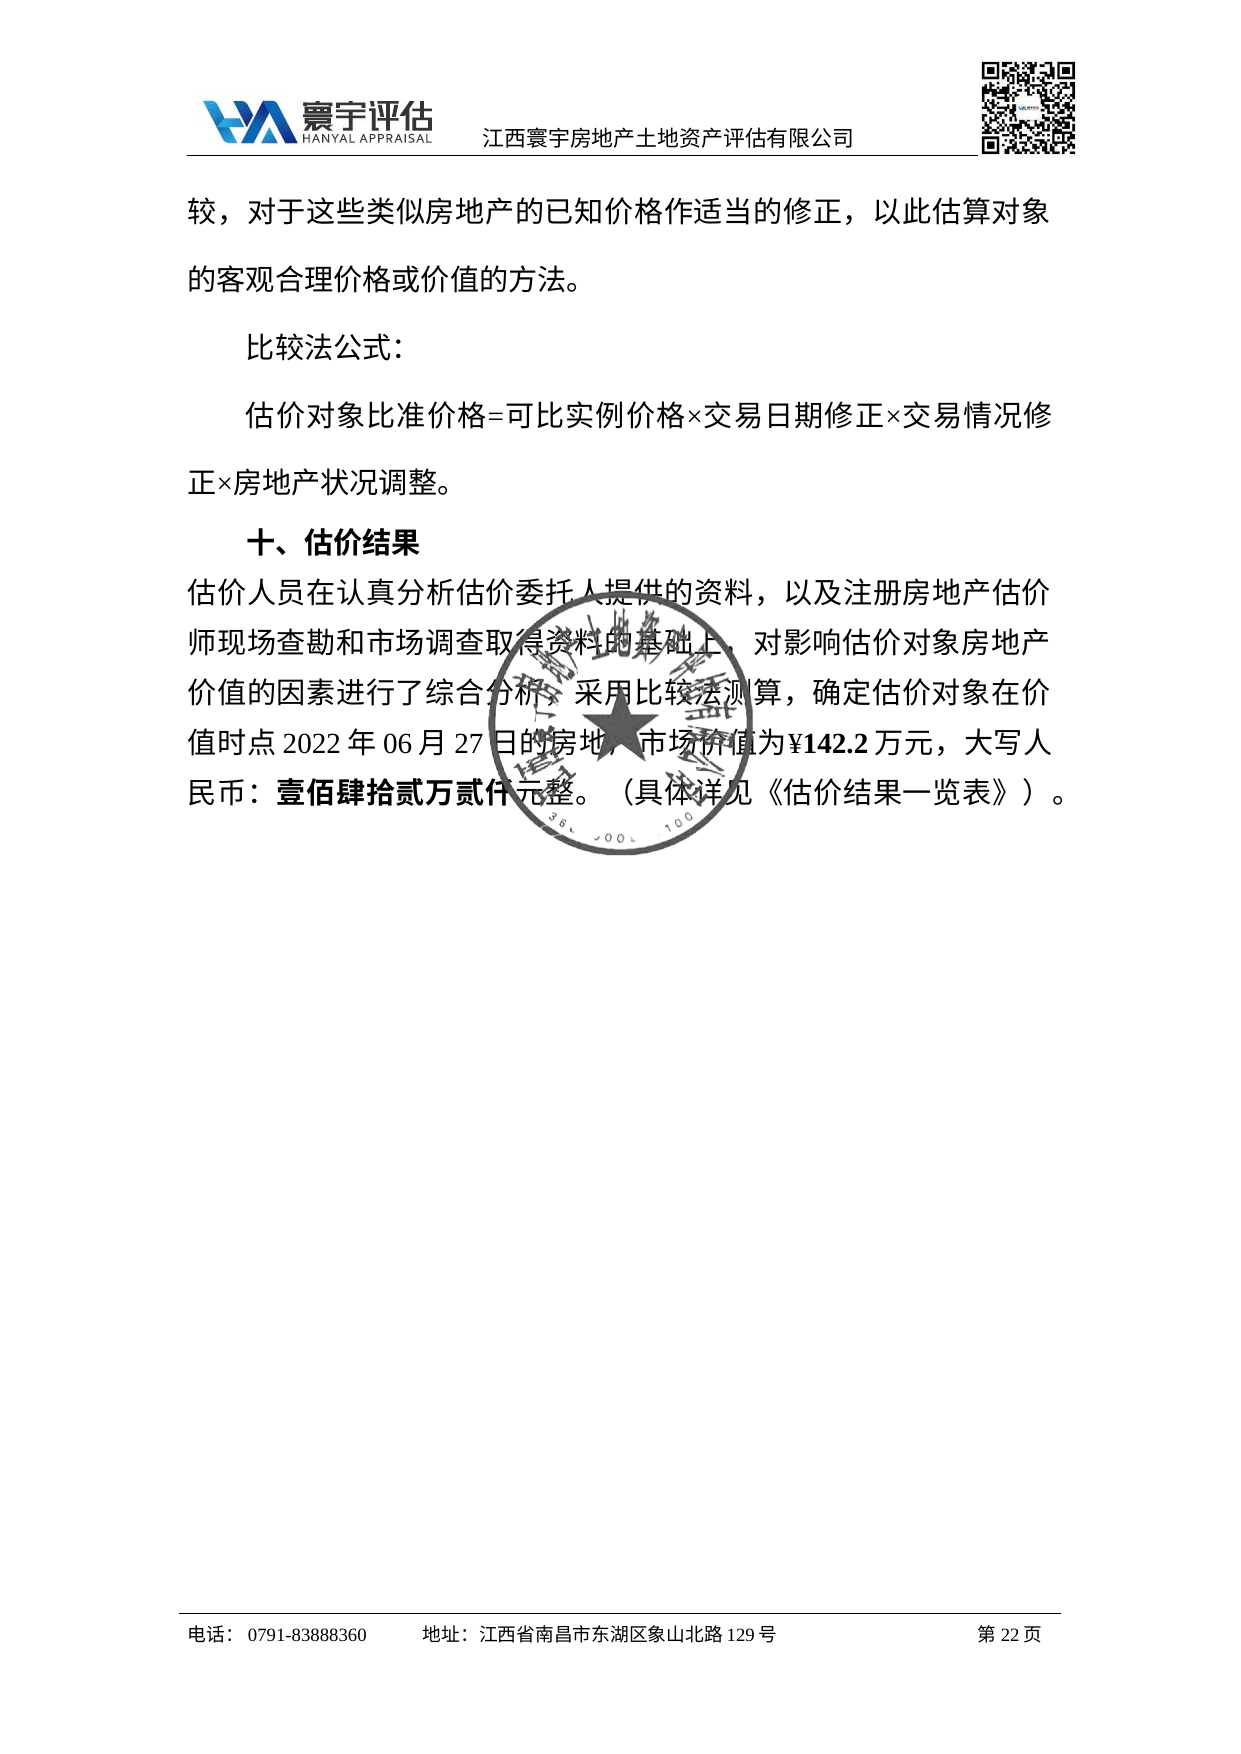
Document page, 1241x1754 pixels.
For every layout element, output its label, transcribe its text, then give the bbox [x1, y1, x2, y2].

text 比较法是将估价对象与价值时点有过交易的类似房地产进行比较，对于这些类似房地产的已知价格作适当的修正，以此估算对象的客观合理价格或价值的方法。 [187, 176, 1053, 311]
picture [975, 54, 1082, 161]
text 估价对象比准价格=可比实例价格×交易日期修正×交易情况修正×房地产状况调整。 [187, 379, 1053, 515]
picture [476, 585, 764, 873]
picture [191, 88, 438, 147]
text 十、估价结果 [187, 515, 1053, 563]
text 比较法公式： [187, 311, 1053, 379]
